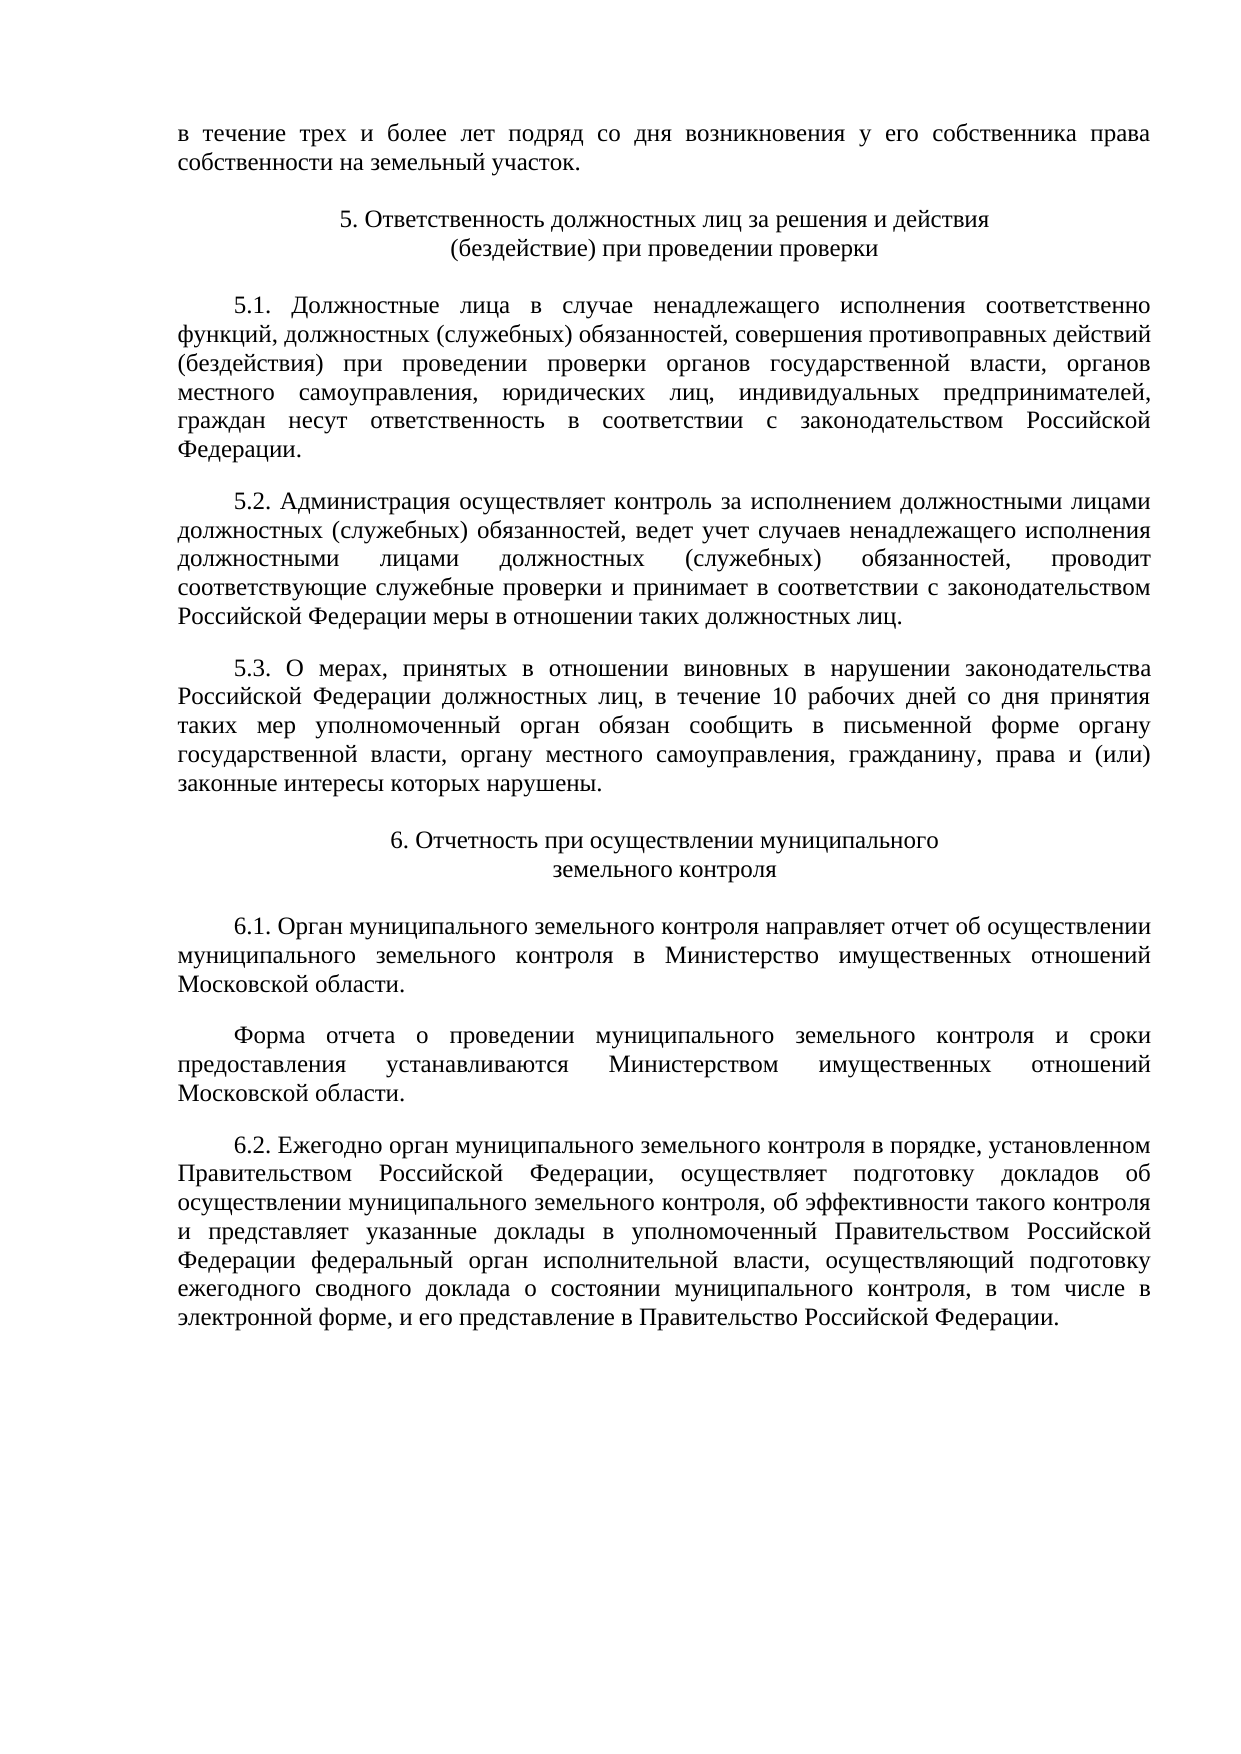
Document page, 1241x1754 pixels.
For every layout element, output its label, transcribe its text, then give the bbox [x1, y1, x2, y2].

text земельного контроля [177, 854, 1152, 883]
text 6.2. Ежегодно орган муниципального земельного контроля в порядке, установленном Правительством Российской Федерации, осуществляет подготовку докладов об осуществлении муниципального земельного контроля, об эффективности такого контроля и представляет указанные доклады в уполномоченный Правительством Российской Федерации федеральный орган исполнительной власти, осуществляющий подготовку ежегодного сводного доклада о состоянии муниципального контроля, в том числе в электронной форме, и его представление в Правительство Российской Федерации. [177, 1130, 1152, 1331]
text 6. Отчетность при осуществлении муниципального [177, 825, 1152, 854]
text 5.2. Администрация осуществляет контроль за исполнением должностными лицами должностных (служебных) обязанностей, ведет учет случаев ненадлежащего исполнения должностными лицами должностных (служебных) обязанностей, проводит соответствующие служебные проверки и принимает в соответствии с законодательством Российской Федерации меры в отношении таких должностных лиц. [177, 486, 1152, 630]
text 6.1. Орган муниципального земельного контроля направляет отчет об осуществлении муниципального земельного контроля в Министерство имущественных отношений Московской области. [177, 911, 1152, 998]
text (бездействие) при проведении проверки [177, 233, 1152, 262]
text 5. Ответственность должностных лиц за решения и действия [177, 204, 1152, 233]
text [177, 118, 1152, 176]
text 5.1. Должностные лица в случае ненадлежащего исполнения соответственно функций, должностных (служебных) обязанностей, совершения противоправных действий (бездействия) при проведении проверки органов государственной власти, органов местного самоуправления, юридических лиц, индивидуальных предпринимателей, граждан несут ответственность в соответствии с законодательством Российской Федерации. [177, 291, 1152, 463]
text Форма отчета о проведении муниципального земельного контроля и сроки предоставления устанавливаются Министерством имущественных отношений Московской области. [177, 1021, 1152, 1107]
text 5.3. О мерах, принятых в отношении виновных в нарушении законодательства Российской Федерации должностных лиц, в течение 10 рабочих дней со дня принятия таких мер уполномоченный орган обязан сообщить в письменной форме органу государственной власти, органу местного самоуправления, гражданину, права и (или) законные интересы которых нарушены. [177, 653, 1152, 796]
